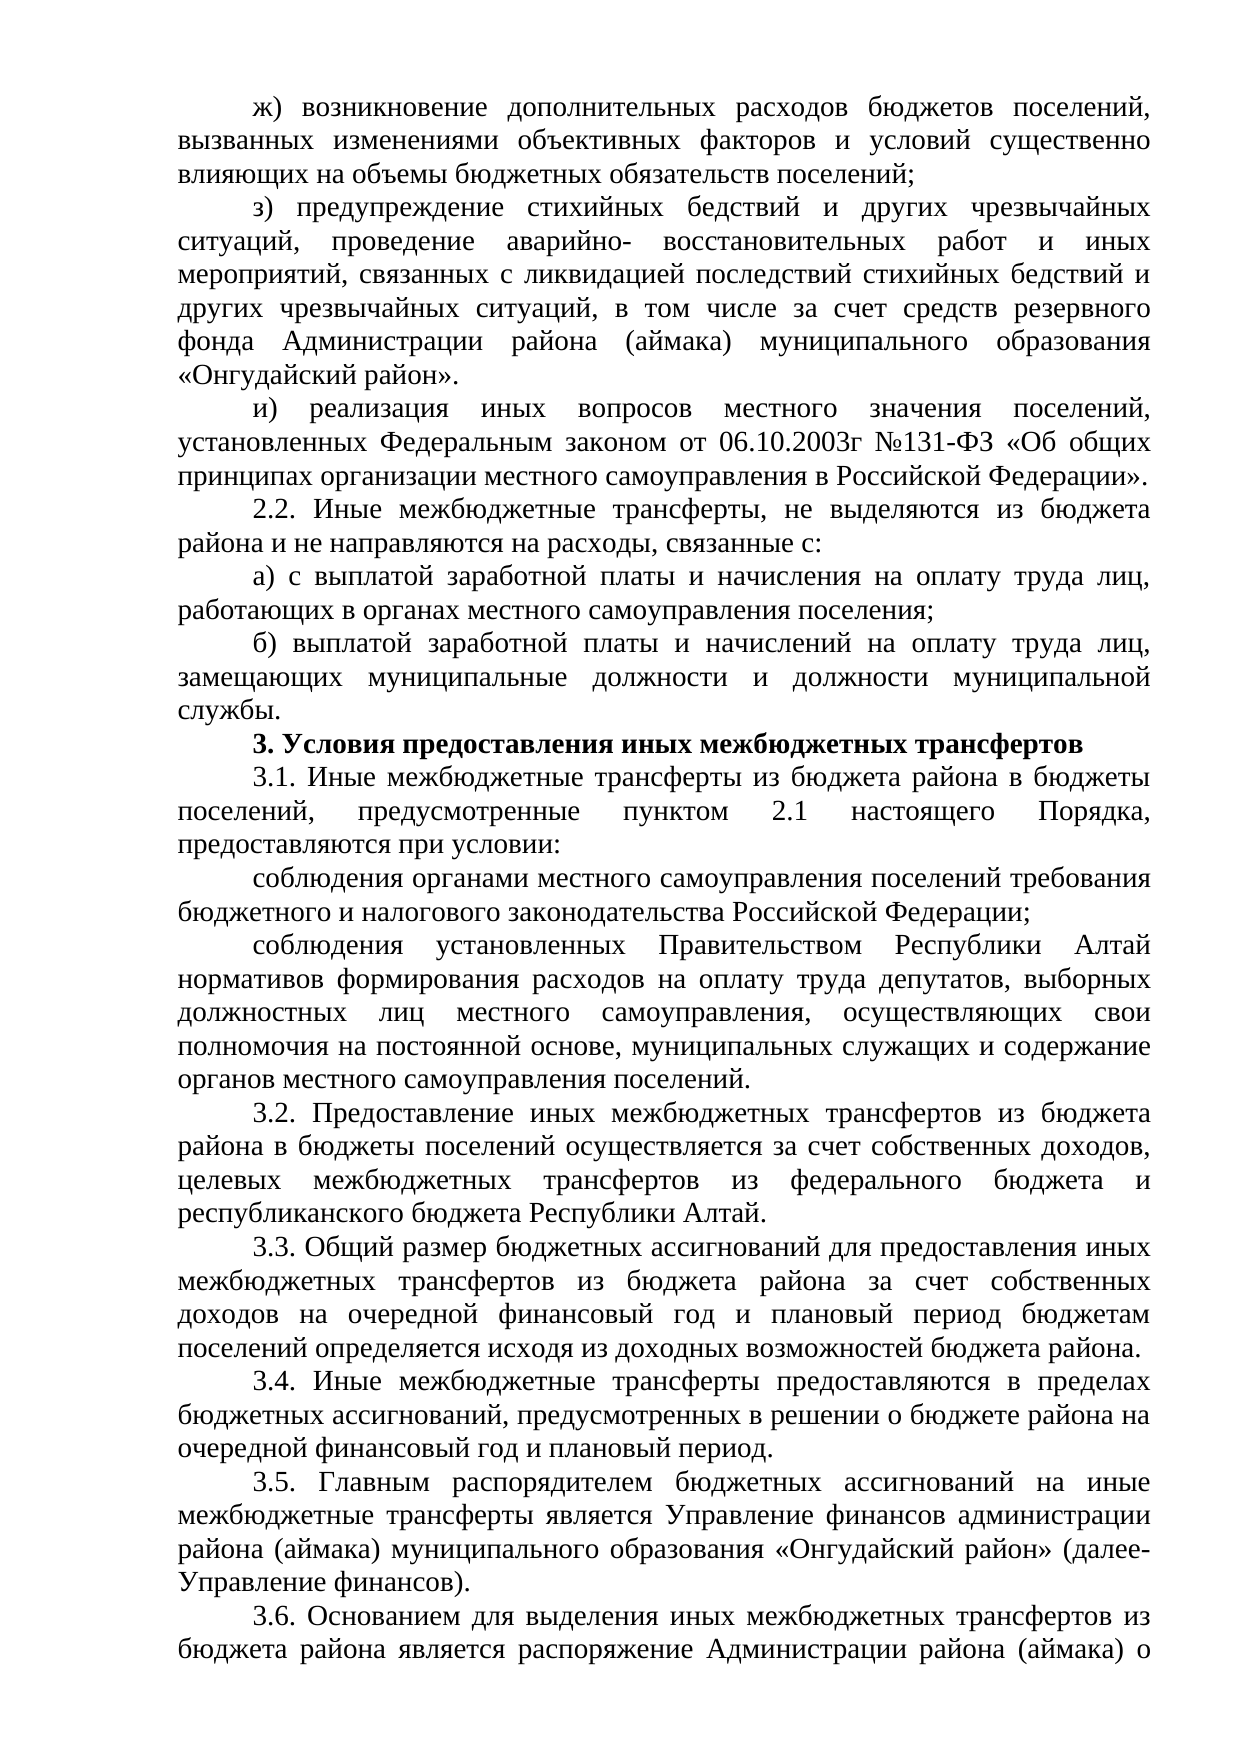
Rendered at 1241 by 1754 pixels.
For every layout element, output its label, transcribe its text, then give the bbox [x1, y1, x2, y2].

text соблюдения органами местного самоуправления поселений требования бюджетного и налогового законодательства Российской Федерации; [177, 860, 1152, 927]
text б) выплатой заработной платы и начислений на оплату труда лиц, замещающих муниципальные должности и должности муниципальной службы. [177, 625, 1152, 726]
text 3. Условия предоставления иных межбюджетных трансфертов [177, 726, 1152, 759]
text а) с выплатой заработной платы и начисления на оплату труда лиц, работающих в органах местного самоуправления поселения; [177, 558, 1152, 625]
text 3.4. Иные межбюджетные трансферты предоставляются в пределах бюджетных ассигнований, предусмотренных в решении о бюджете района на очередной финансовый год и плановый период. [177, 1363, 1152, 1464]
text 3.3. Общий размер бюджетных ассигнований для предоставления иных межбюджетных трансфертов из бюджета района за счет собственных доходов на очередной финансовый год и плановый период бюджетам поселений определяется исходя из доходных возможностей бюджета района. [177, 1229, 1152, 1363]
text 3.2. Предоставление иных межбюджетных трансфертов из бюджета района в бюджеты поселений осуществляется за счет собственных доходов, целевых межбюджетных трансфертов из федерального бюджета и республиканского бюджета Республики Алтай. [177, 1095, 1152, 1229]
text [177, 1598, 1152, 1665]
text ж) возникновение дополнительных расходов бюджетов поселений, вызванных изменениями объективных факторов и условий существенно влияющих на объемы бюджетных обязательств поселений; [177, 89, 1152, 189]
text 3.5. Главным распорядителем бюджетных ассигнований на иные межбюджетные трансферты является Управление финансов администрации района (аймака) муниципального образования «Онгудайский район» (далее-Управление финансов). [177, 1464, 1152, 1598]
text з) предупреждение стихийных бедствий и других чрезвычайных ситуаций, проведение аварийно- восстановительных работ и иных мероприятий, связанных с ликвидацией последствий стихийных бедствий и других чрезвычайных ситуаций, в том числе за счет средств резервного фонда Администрации района (аймака) муниципального образования «Онгудайский район». [177, 189, 1152, 391]
text и) реализация иных вопросов местного значения поселений, установленных Федеральным законом от 06.10.2003г №131-ФЗ «Об общих принципах организации местного самоуправления в Российской Федерации». [177, 391, 1152, 491]
text 2.2. Иные межбюджетные трансферты, не выделяются из бюджета района и не направляются на расходы, связанные с: [177, 491, 1152, 558]
text соблюдения установленных Правительством Республики Алтай нормативов формирования расходов на оплату труда депутатов, выборных должностных лиц местного самоуправления, осуществляющих свои полномочия на постоянной основе, муниципальных служащих и содержание органов местного самоуправления поселений. [177, 927, 1152, 1095]
text 3.1. Иные межбюджетные трансферты из бюджета района в бюджеты поселений, предусмотренные пунктом 2.1 настоящего Порядка, предоставляются при условии: [177, 759, 1152, 860]
